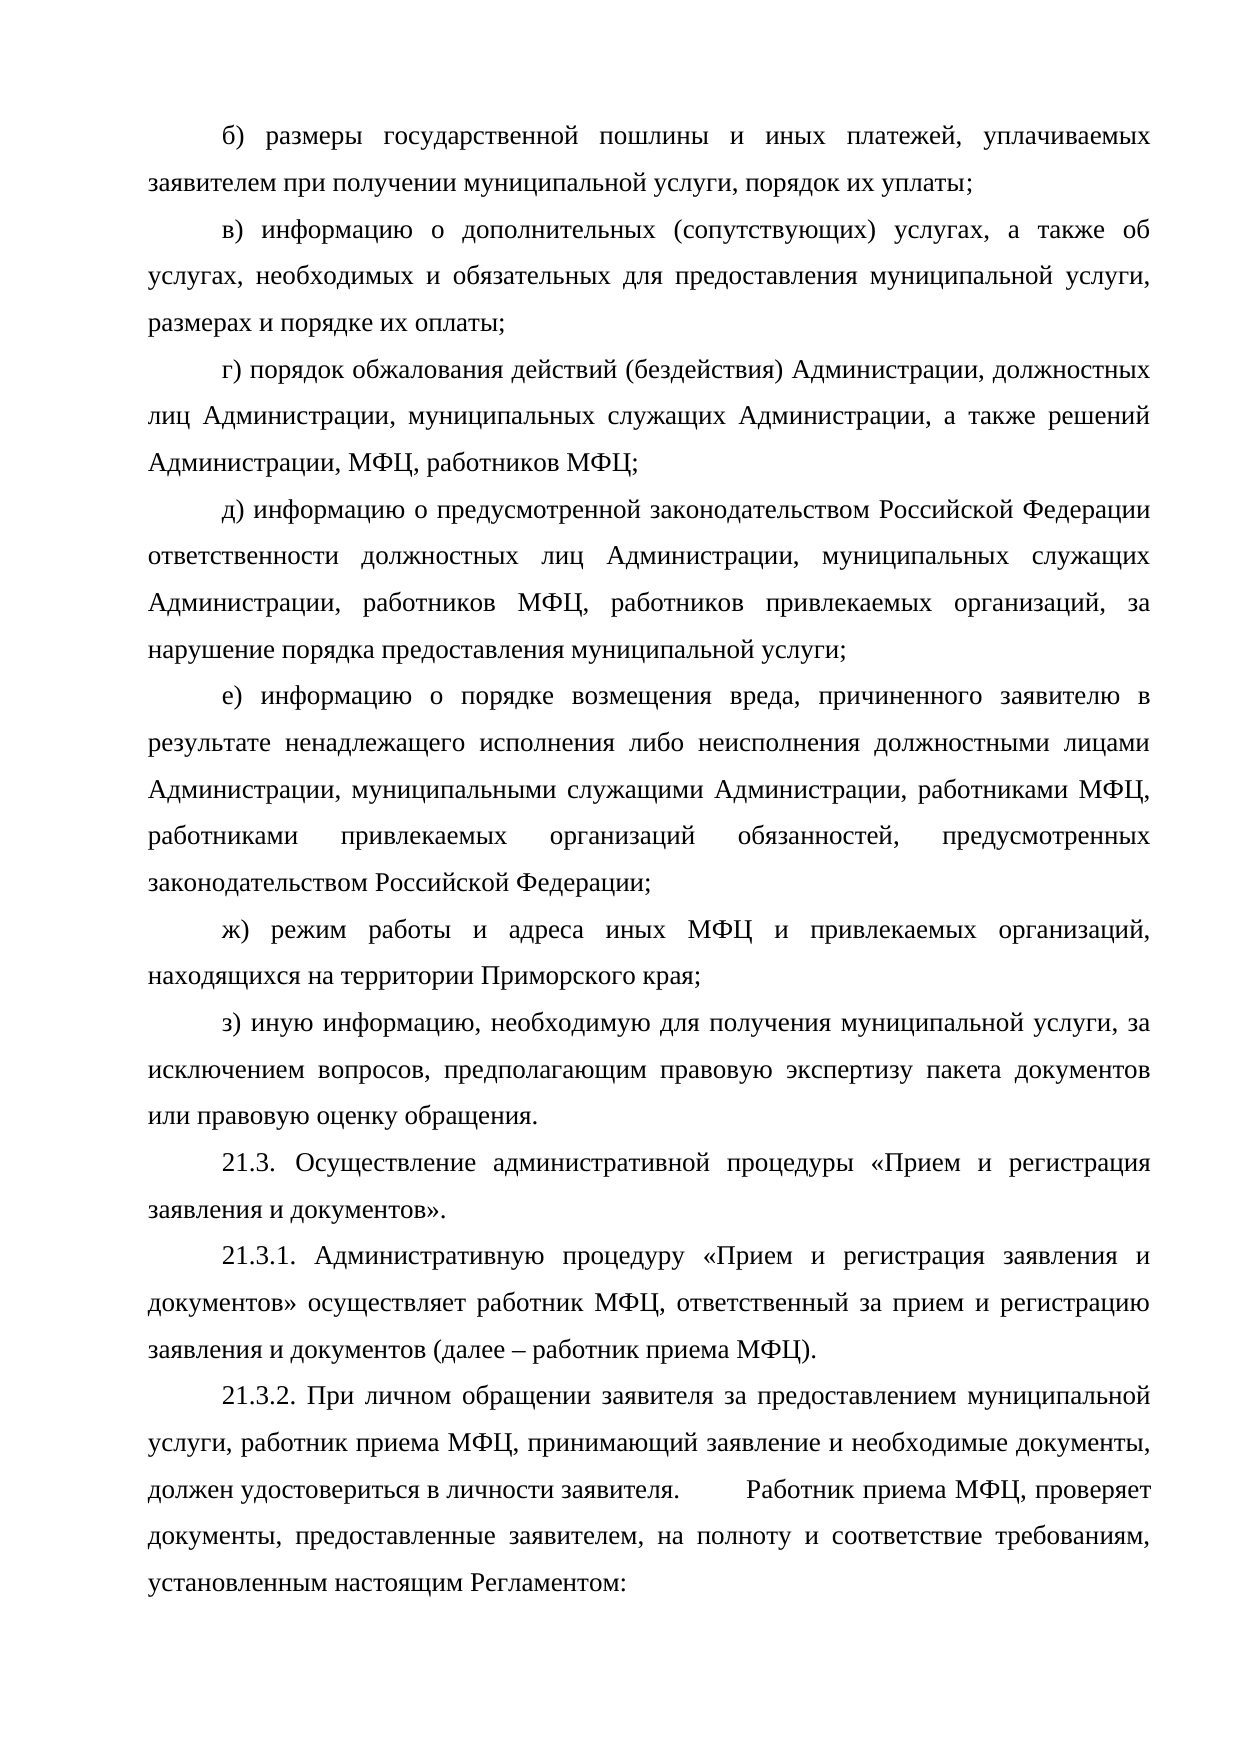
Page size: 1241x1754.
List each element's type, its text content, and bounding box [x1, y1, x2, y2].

list б) размеры государственной пошлины и иных платежей, уплачиваемых заявителем при получении муниципальной услуги, порядок их уплаты; [148, 119, 1152, 197]
text в) информацию о дополнительных (сопутствующих) услугах, а также об услугах, необходимых и обязательных для предоставления муниципальной услуги, размерах и порядке их оплаты; [148, 213, 1152, 337]
text д) информацию о предусмотренной законодательством Российской Федерации ответственности должностных лиц Администрации, муниципальных служащих Администрации, работников МФЦ, работников привлекаемых организаций, за нарушение порядка предоставления муниципальной услуги; [148, 493, 1152, 664]
text г) порядок обжалования действий (бездействия) Администрации, должностных лиц Администрации, муниципальных служащих Администрации, а также решений Администрации, МФЦ, работников МФЦ; [148, 353, 1152, 477]
text 21.3.1. Административную процедуру «Прием и регистрация заявления и документов» осуществляет работник МФЦ, ответственный за прием и регистрацию заявления и документов (далее – работник приема МФЦ). [148, 1239, 1152, 1364]
text 21.3.2. При личном обращении заявителя за предоставлением муниципальной услуги, работник приема МФЦ, принимающий заявление и необходимые документы, должен удостовериться в личности заявителя. Работник приема МФЦ, проверяет документы, предоставленные заявителем, на полноту и соответствие требованиям, установленным настоящим Регламентом: [148, 1379, 1152, 1597]
text е) информацию о порядке возмещения вреда, причиненного заявителю в результате ненадлежащего исполнения либо неисполнения должностными лицами Администрации, муниципальными служащими Администрации, работниками МФЦ, работниками привлекаемых организаций обязанностей, предусмотренных законодательством Российской Федерации; [148, 679, 1152, 897]
text з) иную информацию, необходимую для получения муниципальной услуги, за исключением вопросов, предполагающим правовую экспертизу пакета документов или правовую оценку обращения. [148, 1006, 1152, 1131]
text ж) режим работы и адреса иных МФЦ и привлекаемых организаций, находящихся на территории Приморского края; [148, 913, 1152, 991]
text 21.3. Осуществление административной процедуры «Прием и регистрация заявления и документов». [148, 1146, 1152, 1224]
